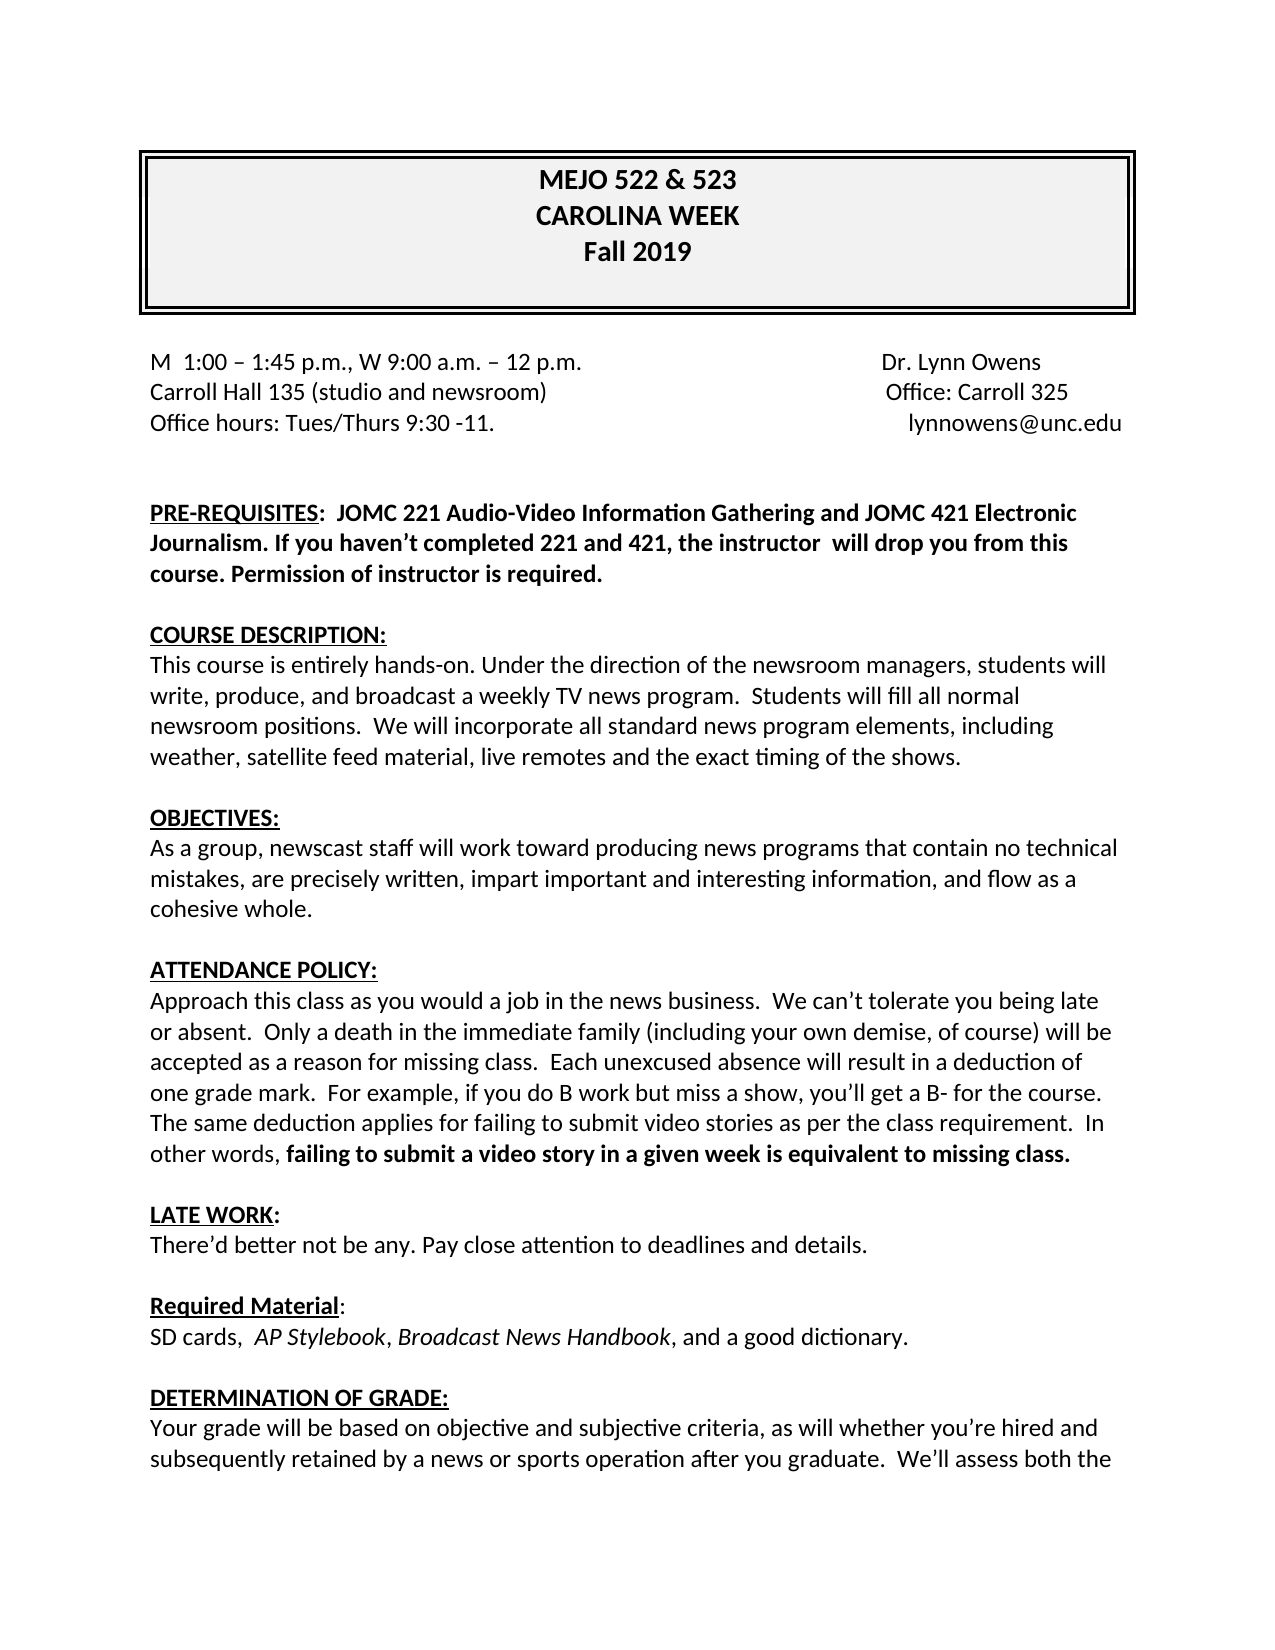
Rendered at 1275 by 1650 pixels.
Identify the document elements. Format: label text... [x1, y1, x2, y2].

text LATE WORK: [150, 1199, 1125, 1229]
text Carroll Hall 135 (studio and newsroom) Office: Carroll 325 [150, 376, 1125, 407]
text PRE-REQUISITES: JOMC 221 Audio-Video Information Gathering and JOMC 421 Electronic Journalism. If you haven’t completed 221 and 421, the instructor will drop you from this course. Permission of instructor is required. [150, 497, 1125, 588]
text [150, 1412, 1125, 1473]
text There’d better not be any. Pay close attention to deadlines and details. [150, 1229, 1125, 1260]
text Required Material: [150, 1290, 1125, 1321]
text As a group, newscast staff will work toward producing news programs that contain no technical mistakes, are precisely written, impart important and interesting information, and flow as a cohesive whole. [150, 832, 1125, 924]
text This course is entirely hands-on. Under the direction of the newsroom managers, students will write, produce, and broadcast a weekly TV news program. Students will fill all normal newsroom positions. We will incorporate all standard news program elements, including weather, satellite feed material, live remotes and the exact timing of the shows. [150, 649, 1125, 771]
text ATTENDANCE POLICY: [150, 954, 1125, 985]
text SD cards, AP Stylebook, Broadcast News Handbook, and a good dictionary. [150, 1321, 1125, 1351]
text Office hours: Tues/Thurs 9:30 -11. lynnowens@unc.edu [150, 407, 1125, 437]
text M 1:00 – 1:45 p.m., W 9:00 a.m. – 12 p.m. Dr. Lynn Owens [150, 346, 1125, 376]
text Approach this class as you would a job in the news business. We can’t tolerate you being late or absent. Only a death in the immediate family (including your own demise, of course) will be accepted as a reason for missing class. Each unexcused absence will result in a deduction of one grade mark. For example, if you do B work but miss a show, you’ll get a B- for the course. The same deduction applies for failing to submit video stories as per the class requirement. In other words, failing to submit a video story in a given week is equivalent to missing class. [150, 985, 1125, 1168]
text Fall 2019 [150, 233, 1125, 257]
subtitle CAROLINA WEEK [150, 197, 1125, 233]
text OBJECTIVES: [150, 802, 1125, 832]
text DETERMINATION OF GRADE: [150, 1382, 1125, 1412]
subtitle COURSE DESCRIPTION: [150, 619, 1125, 649]
text MEJO 522 & 523 [142, 153, 1133, 197]
